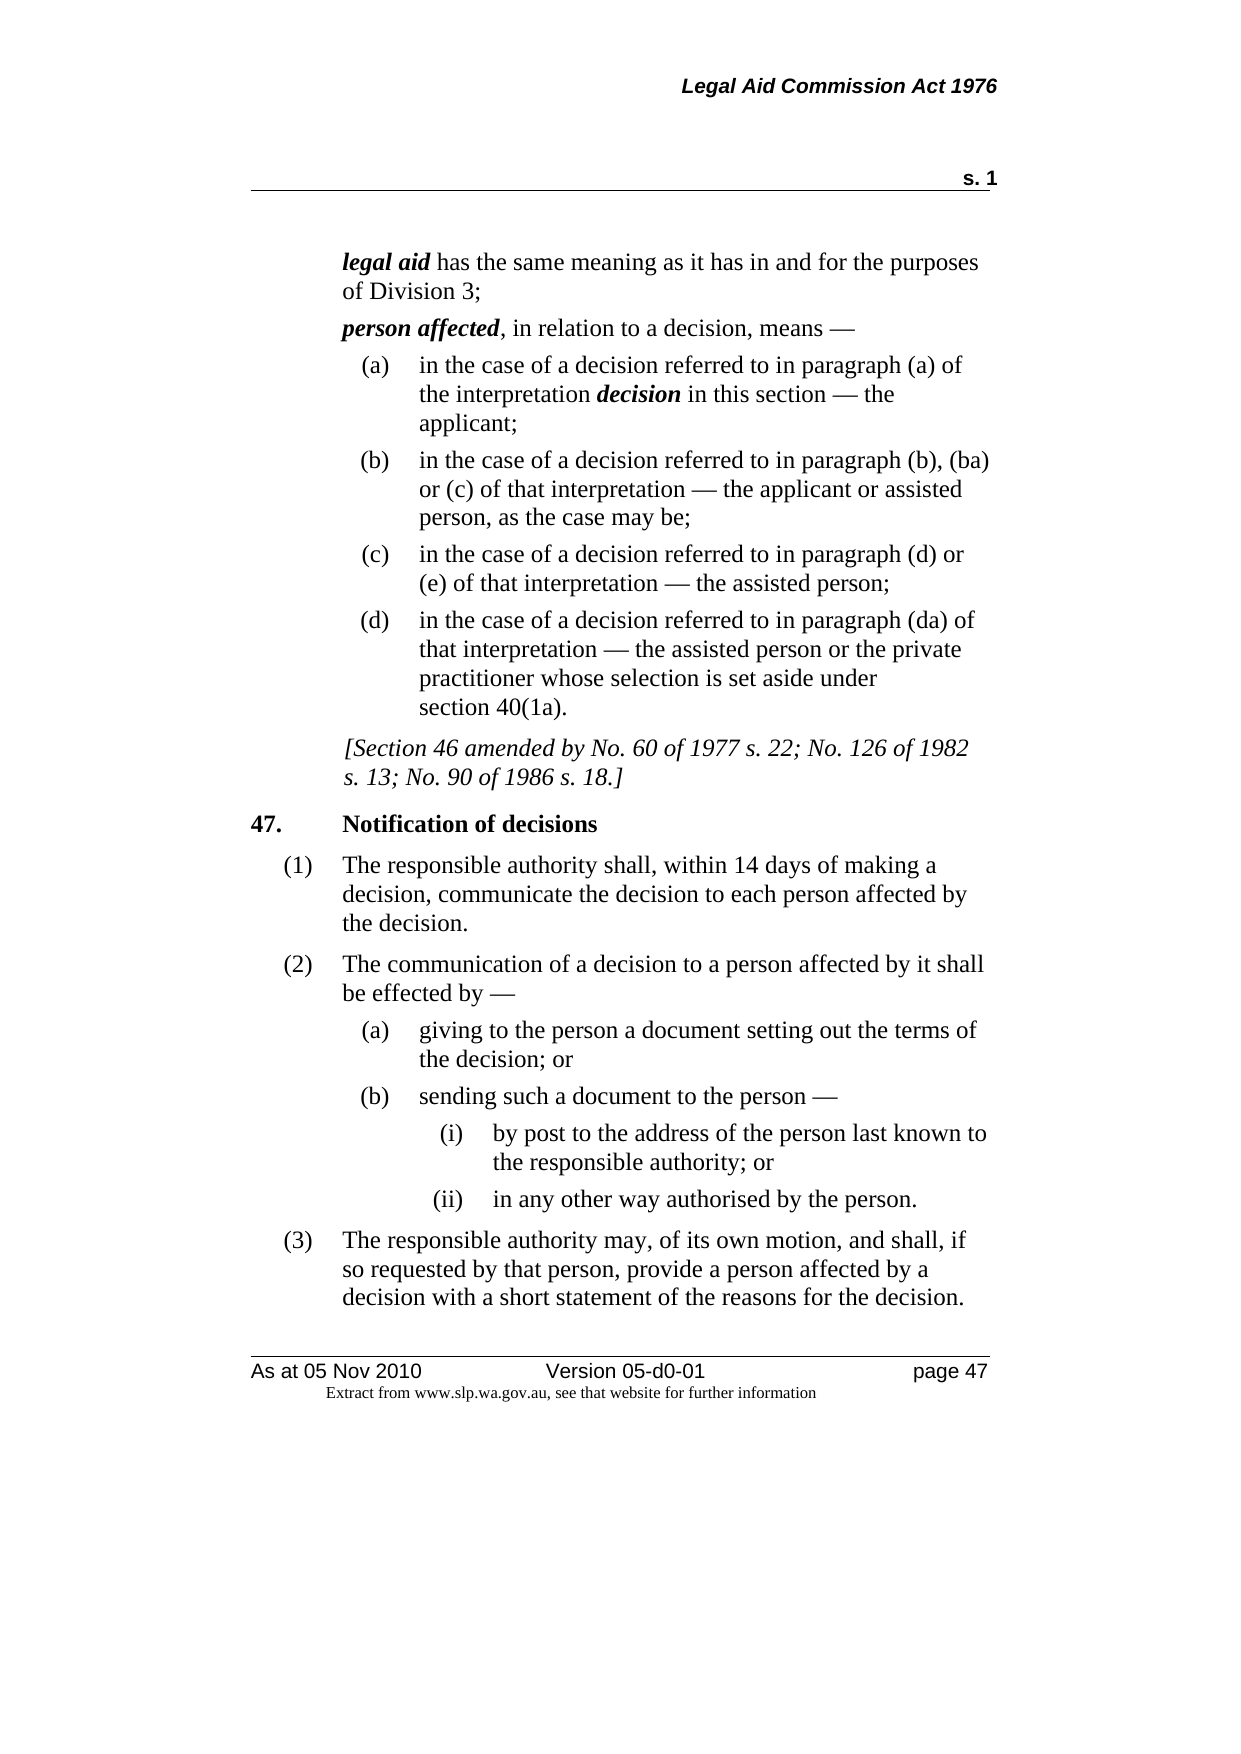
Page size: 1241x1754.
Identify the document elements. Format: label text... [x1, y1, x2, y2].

text (ii) in any other way authorised by the person. [251, 1184, 990, 1212]
text [Section 46 amended by No. 60 of 1977 s. 22; No. 126 of 1982 s. 13; No. 90 of 1986 s. 18.] [251, 733, 990, 790]
text (a) giving to the person a document setting out the terms of the decision; or [251, 1015, 990, 1072]
text (b) in the case of a decision referred to in paragraph (b), (ba) or (c) of that interpretation — the applicant or assisted person, as the case may be; [251, 445, 990, 531]
text (c) in the case of a decision referred to in paragraph (d) or (e) of that interpretation — the assisted person; [251, 539, 990, 597]
text (a) in the case of a decision referred to in paragraph (a) of the interpretation decision in this section — the applicant; [251, 350, 990, 437]
text legal aid has the same meaning as it has in and for the purposes of Division 3; [251, 247, 990, 305]
text (d) in the case of a decision referred to in paragraph (da) of that interpretation — the assisted person or the private practitioner whose selection is set aside under section 40(1a). [251, 605, 990, 720]
text (2) The communication of a decision to a person affected by it shall be effected by — [251, 949, 990, 1007]
text (1) The responsible authority shall, within 14 days of making a decision, communicate the decision to each person affected by the decision. [251, 850, 990, 937]
text (i) by post to the address of the person last known to the responsible authority; or [251, 1118, 990, 1175]
text (3) The responsible authority may, of its own motion, and shall, if so requested by that person, provide a person affected by a decision with a short statement of the reasons for the decision. [251, 1225, 990, 1311]
subtitle 47. Notification of decisions [251, 809, 990, 838]
text person affected, in relation to a decision, means — [251, 313, 990, 342]
text (b) sending such a document to the person — [251, 1081, 990, 1109]
